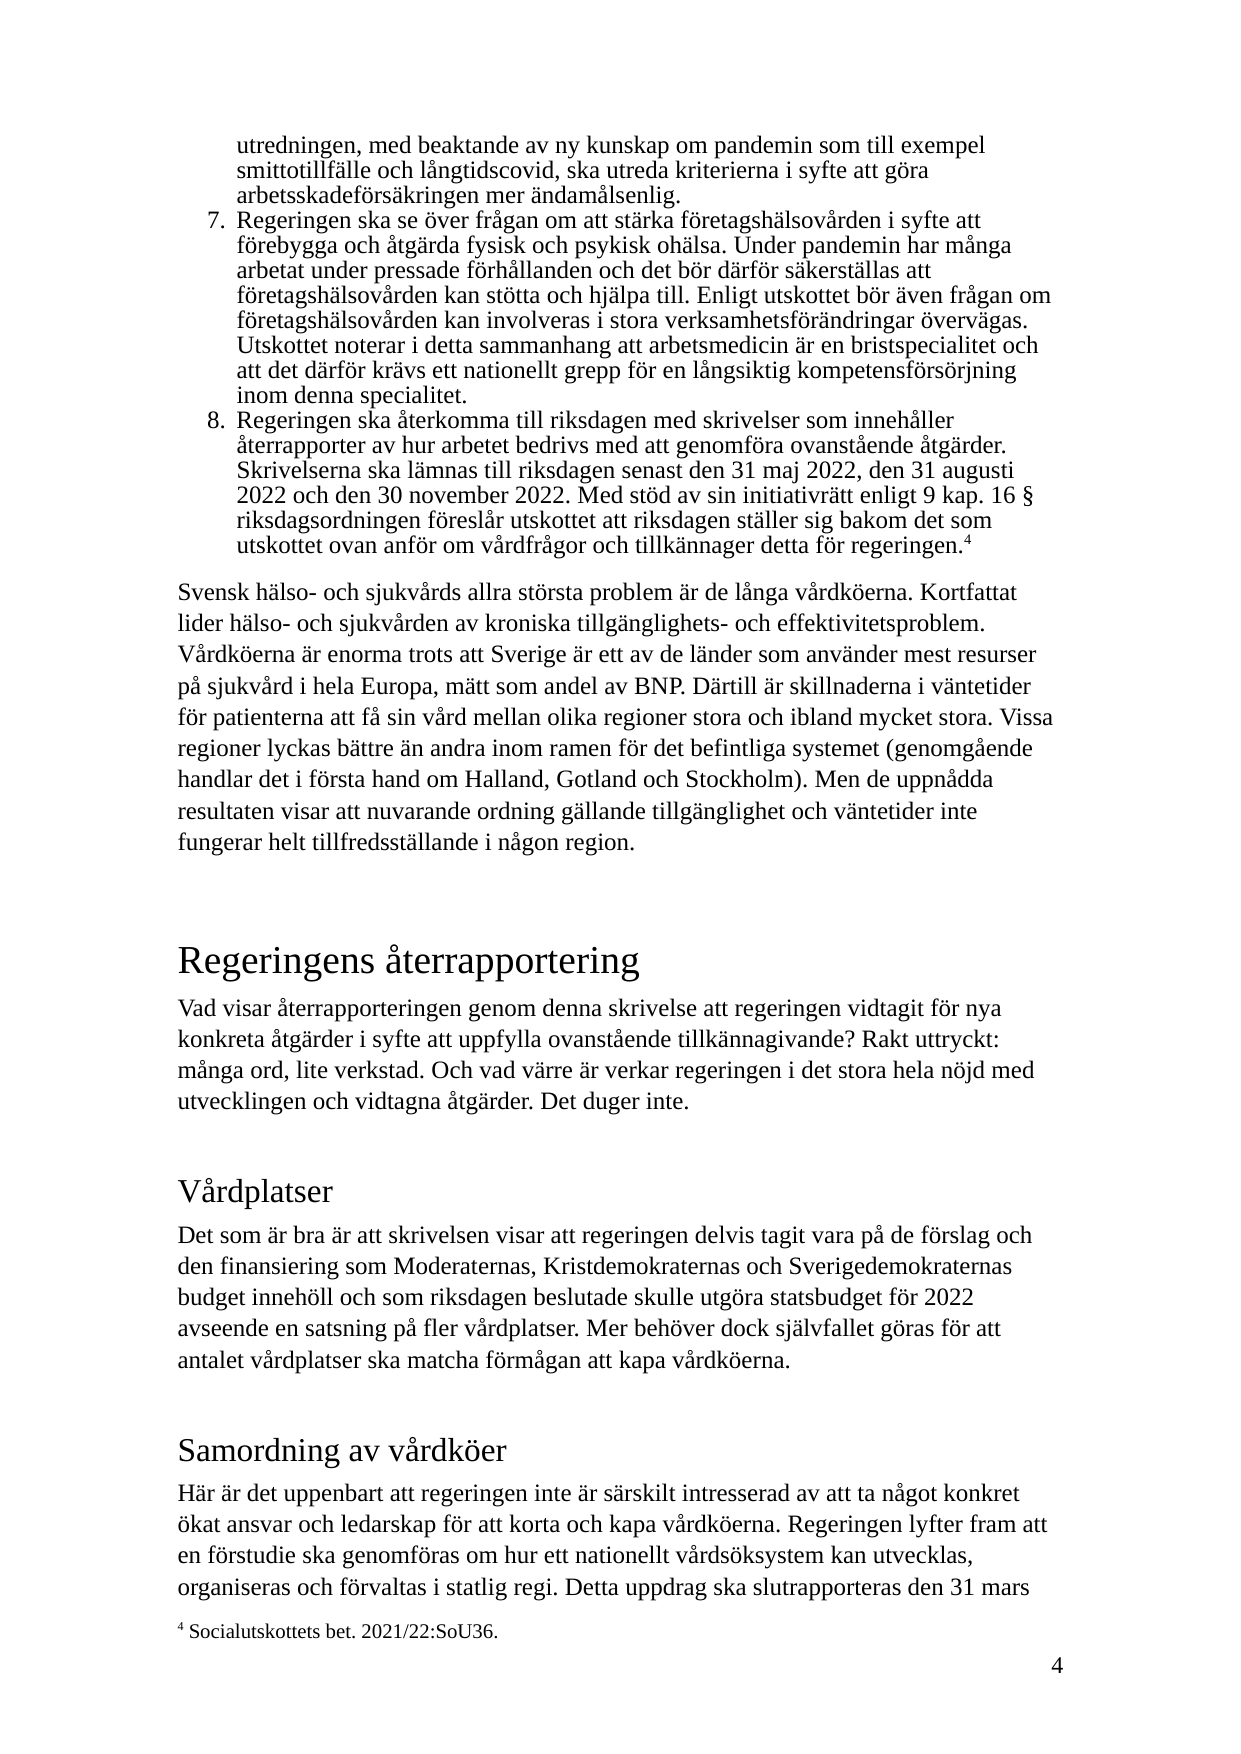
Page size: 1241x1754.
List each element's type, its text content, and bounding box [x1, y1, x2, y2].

text Det som är bra är att skrivelsen visar att regeringen delvis tagit vara på de förslag och den finansiering som Moderaternas, Kristdemokraternas och Sverigedemokraternas budget innehöll och som riksdagen beslutade skulle utgöra statsbudget för 2022 avseende en satsning på fler vårdplatser. Mer behöver dock självfallet göras för att antalet vårdplatser ska matcha förmågan att kapa vårdköerna. [177, 1217, 1063, 1373]
subtitle Samordning av vårdköer [177, 1436, 1063, 1467]
list Regeringen ska se över frågan om att stärka företagshälsovården i syfte att förebygga och åtgärda fysisk och psykisk ohälsa. Under pandemin har många arbetat under pressade förhållanden och det bör därför säkerställas att företagshälsovården kan stötta och hjälpa till. Enligt utskottet bör även frågan om företagshälsovården kan involveras i stora verksamhetsförändringar övervägas. Utskottet noterar i detta sammanhang att arbetsmedicin är en bristspecialitet och att det därför krävs ett nationellt grepp för en långsiktig kompetensförsörjning inom denna specialitet. [207, 209, 1063, 409]
text Svensk hälso- och sjukvårds allra största problem är de långa vårdköerna. Kortfattat lider hälso- och sjukvården av kroniska tillgänglighets- och effektivitetsproblem. Vårdköerna är enorma trots att Sverige är ett av de länder som använder mest resurser på sjukvård i hela Europa, mätt som andel av BNP. Därtill är skillnaderna i väntetider för patienterna att få sin vård mellan olika regioner stora och ibland mycket stora. Vissa regioner lyckas bättre än andra inom ramen för det befintliga systemet (genomgående handlar det i första hand om Halland, Gotland och Stockholm). Men de uppnådda resultaten visar att nuvarande ordning gällande tillgänglighet och väntetider inte fungerar helt tillfredsställande i någon region. [177, 574, 1063, 856]
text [177, 1476, 1063, 1601]
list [207, 134, 1063, 209]
text Vad visar återrapporteringen genom denna skrivelse att regeringen vidtagit för nya konkreta åtgärder i syfte att uppfylla ovanstående tillkännagivande? Rakt uttryckt: många ord, lite verkstad. Och vad värre är verkar regeringen i det stora hela nöjd med utvecklingen och vidtagna åtgärder. Det duger inte. [177, 990, 1063, 1115]
subtitle Regeringens återrapportering [177, 941, 1063, 982]
list Regeringen ska återkomma till riksdagen med skrivelser som innehåller återrapporter av hur arbetet bedrivs med att genomföra ovanstående åtgärder. Skrivelserna ska lämnas till riksdagen senast den 31 maj 2022, den 31 augusti 2022 och den 30 november 2022. Med stöd av sin initiativrätt enligt 9 kap. 16 § riksdagsordningen föreslår utskottet att riksdagen ställer sig bakom det som utskottet ovan anför om vårdfrågor och tillkännager detta för regeringen. [207, 409, 1063, 559]
subtitle Vårdplatser [177, 1178, 1063, 1209]
